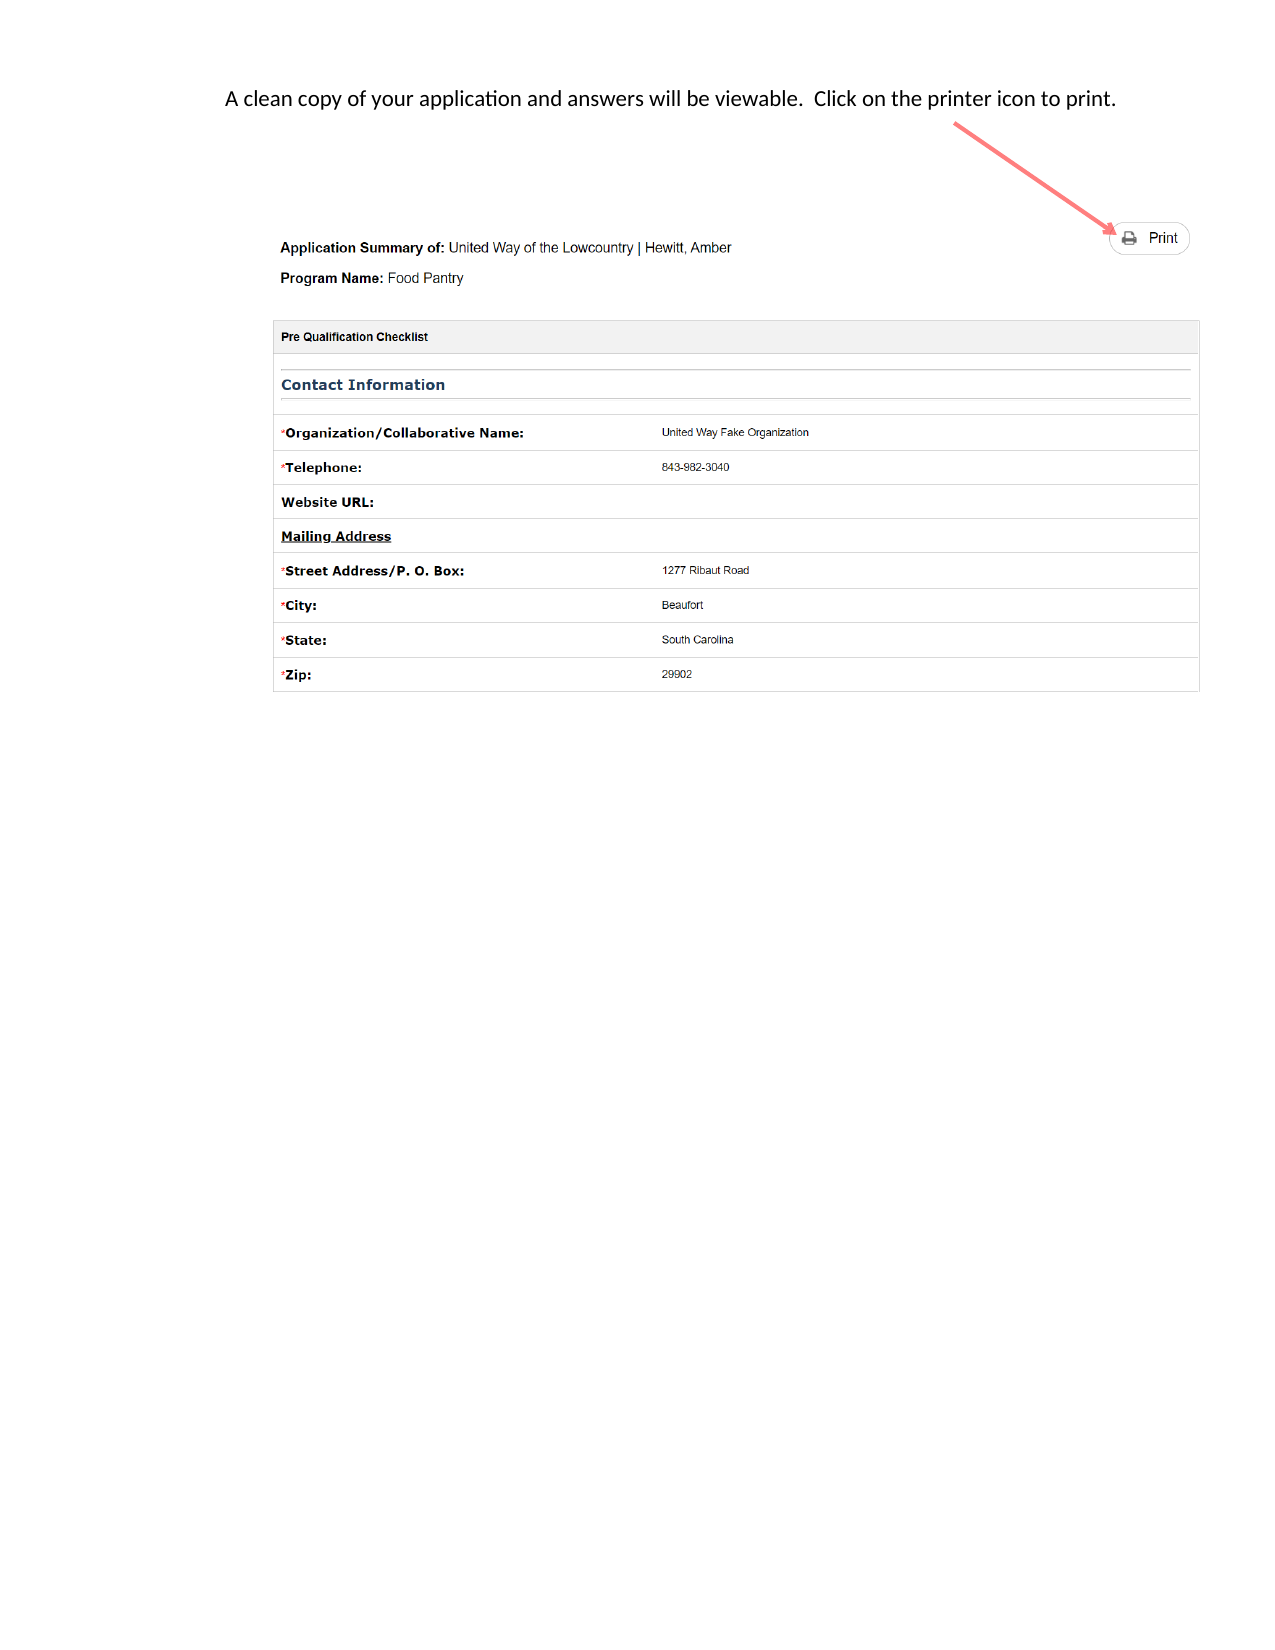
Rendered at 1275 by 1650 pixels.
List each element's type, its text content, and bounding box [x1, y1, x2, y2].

picture [225, 181, 1200, 692]
list A clean copy of your application and answers will be viewable. Click on the printer icon to print. [225, 84, 1125, 112]
